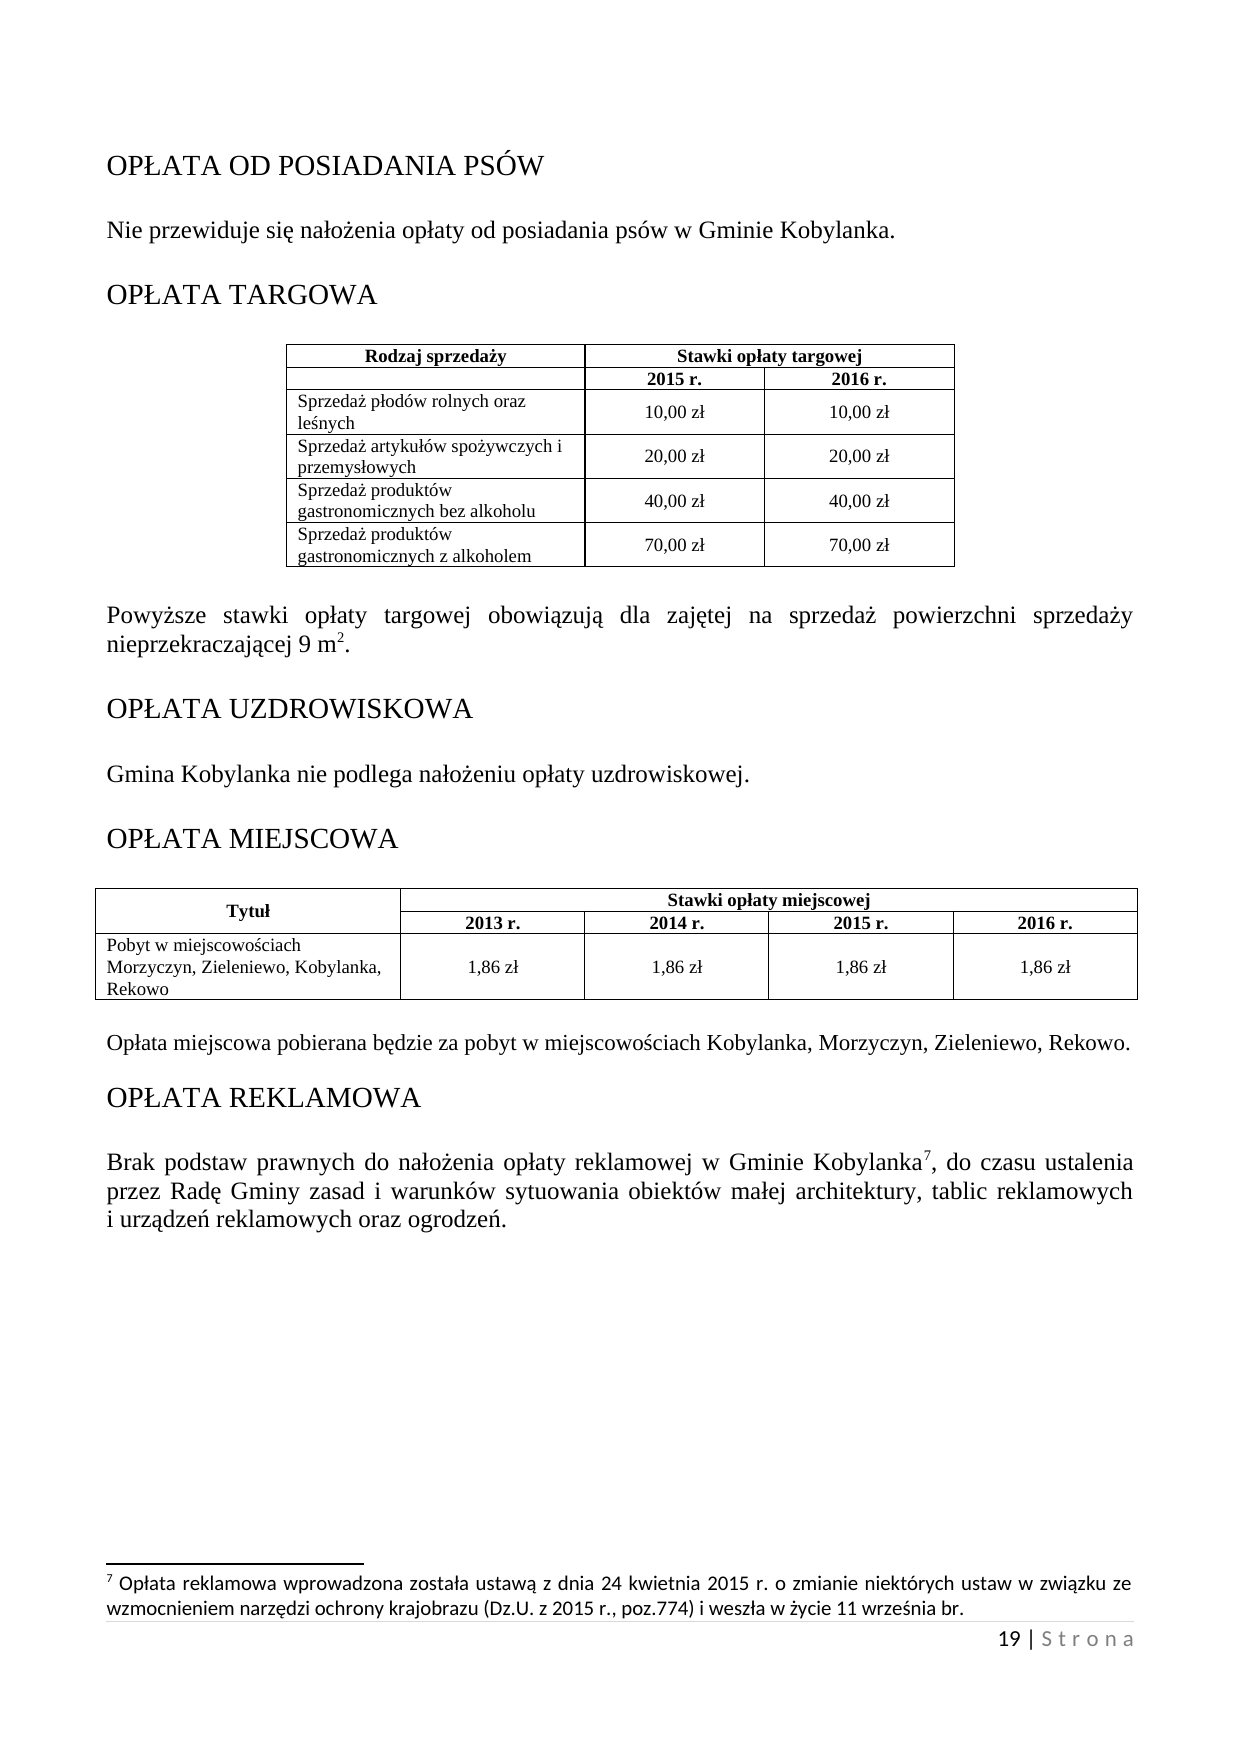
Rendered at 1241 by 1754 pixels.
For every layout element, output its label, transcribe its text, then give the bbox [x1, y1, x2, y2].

table_cell Sprzedaż artykułów spożywczych i przemysłowych [287, 435, 584, 478]
text Brak podstaw prawnych do nałożenia opłaty reklamowej w Gminie Kobylanka, do czasu ustalenia przez Radę Gminy zasad i warunków sytuowania obiektów małej architektury, tablic reklamowych i urządzeń reklamowych oraz ogrodzeń. [106, 1147, 1134, 1233]
table_cell 1,86 zł [401, 934, 584, 999]
table_cell 70,00 zł [765, 523, 954, 566]
table_cell 1,86 zł [954, 934, 1137, 999]
table_cell Sprzedaż produktów gastronomicznych bez alkoholu [287, 479, 584, 522]
table_header Rodzaj sprzedaży [287, 345, 584, 367]
text OPŁATA UZDROWISKOWA [106, 692, 1134, 725]
table_cell 1,86 zł [585, 934, 768, 999]
text OPŁATA OD POSIADANIA PSÓW [106, 148, 1134, 181]
text Opłata miejscowa pobierana będzie za pobyt w miejscowościach Kobylanka, Morzyczyn, Zieleniewo, Rekowo. [106, 1029, 1134, 1055]
text OPŁATA MIEJSCOWA [106, 821, 1134, 854]
table_header Stawki opłaty targowej [586, 345, 954, 367]
table_header Tytuł [96, 889, 400, 933]
table_cell 1,86 zł [769, 934, 953, 999]
text OPŁATA REKLAMOWA [106, 1080, 1134, 1113]
text Powyższe stawki opłaty targowej obowiązują dla zajętej na sprzedaż powierzchni sprzedaży nieprzekraczającej 9 m2. [106, 601, 1134, 658]
table_cell Sprzedaż produktów gastronomicznych z alkoholem [287, 523, 584, 566]
table_cell 40,00 zł [765, 479, 954, 522]
table_cell 2015 r. [769, 912, 953, 933]
text Gmina Kobylanka nie podlega nałożeniu opłaty uzdrowiskowej. [106, 759, 1134, 787]
text Nie przewiduje się nałożenia opłaty od posiadania psów w Gminie Kobylanka. [106, 215, 1134, 243]
table_cell 2016 r. [954, 912, 1137, 933]
table_cell 10,00 zł [586, 390, 764, 433]
text OPŁATA TARGOWA [106, 277, 1134, 311]
table_cell 40,00 zł [586, 479, 764, 522]
table_cell 10,00 zł [765, 390, 954, 433]
table_cell 20,00 zł [586, 435, 764, 478]
table_cell 2016 r. [765, 368, 954, 389]
table_cell 70,00 zł [586, 523, 764, 566]
table_header Stawki opłaty miejscowej [401, 889, 1137, 911]
table_cell Pobyt w miejscowościach Morzyczyn, Zieleniewo, Kobylanka, Rekowo [96, 934, 400, 999]
table_cell 20,00 zł [765, 435, 954, 478]
table_cell 2014 r. [585, 912, 768, 933]
table_cell [287, 368, 584, 389]
table_cell 2013 r. [401, 912, 584, 933]
table_cell 2015 r. [586, 368, 764, 389]
table_cell Sprzedaż płodów rolnych oraz leśnych [287, 390, 584, 433]
